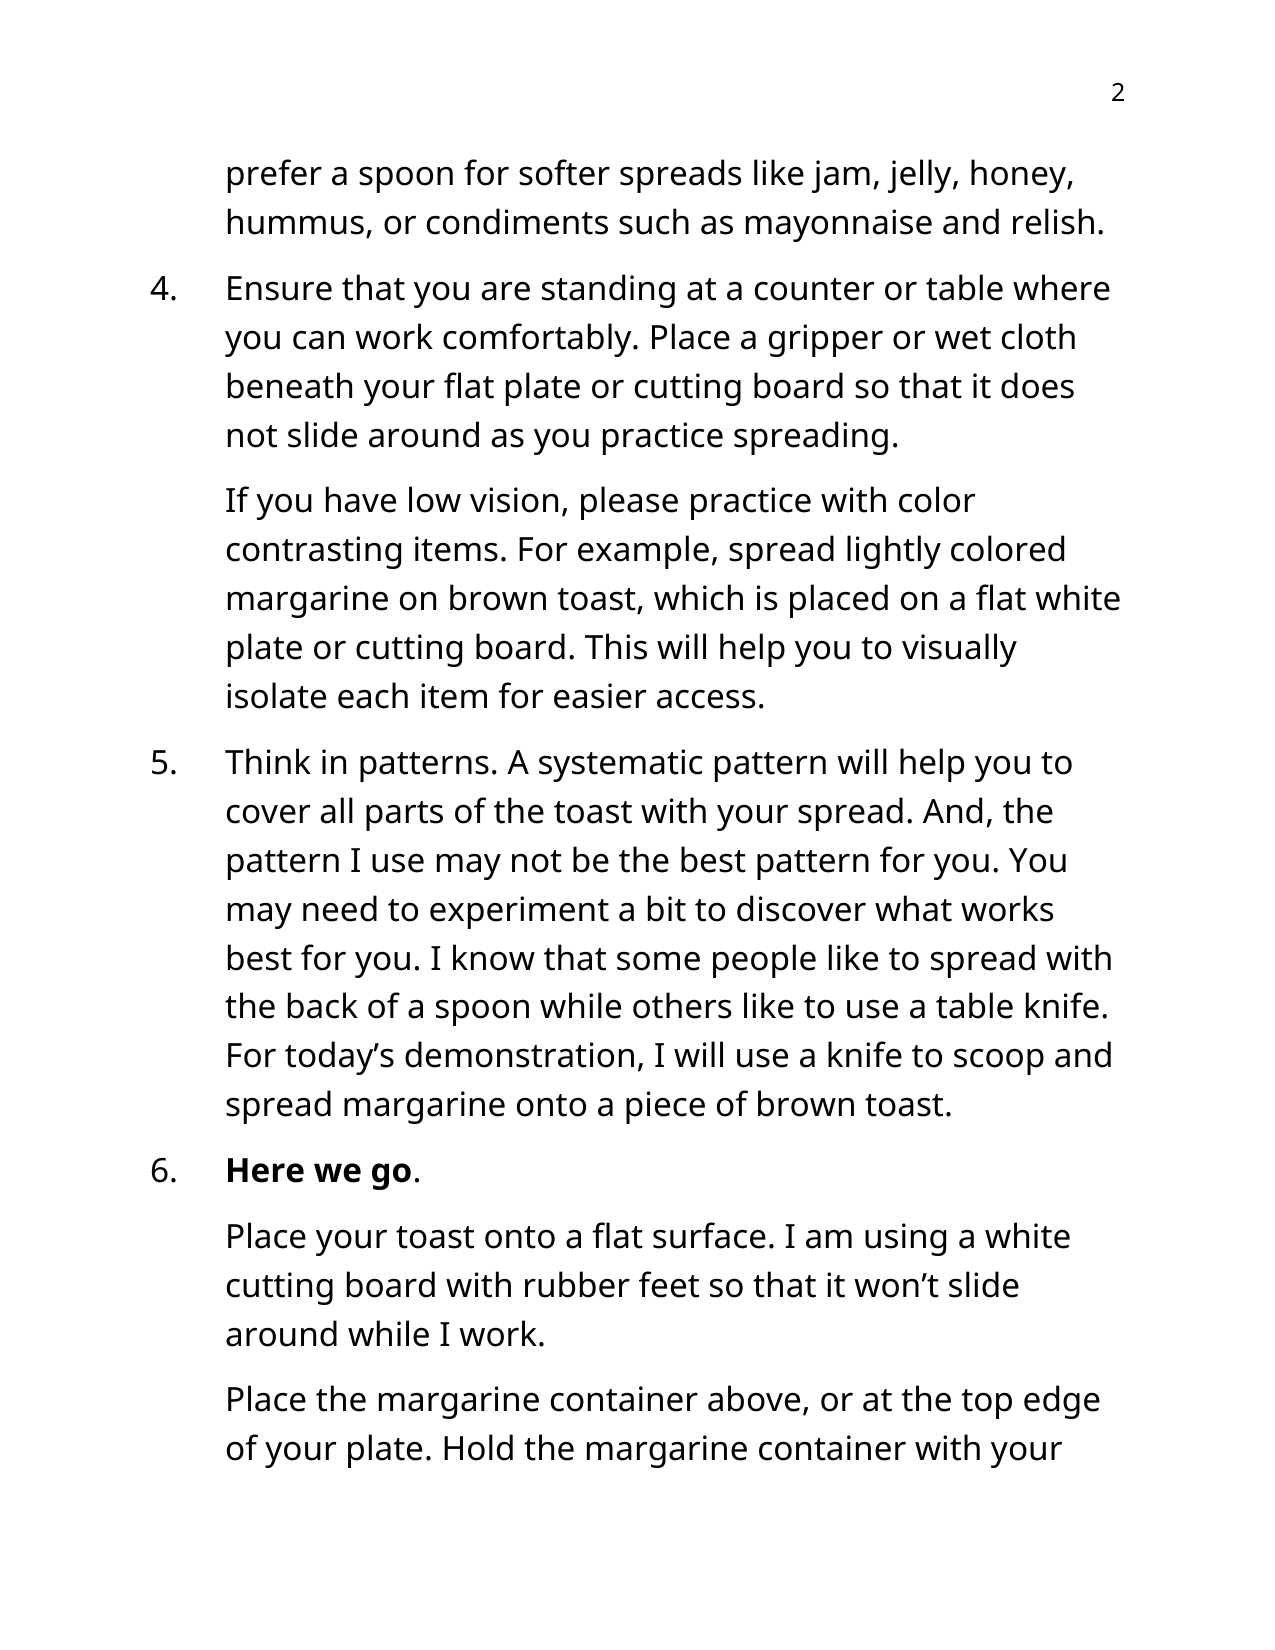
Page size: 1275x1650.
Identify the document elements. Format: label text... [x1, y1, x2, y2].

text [150, 1376, 1125, 1470]
text If you have low vision, please practice with color contrasting items. For example, spread lightly colored margarine on brown toast, which is placed on a flat white plate or cutting board. This will help you to visually isolate each item for easier access. [225, 477, 1125, 718]
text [150, 150, 1125, 244]
text Place your toast onto a flat surface. I am using a white cutting board with rubber feet so that it won’t slide around while I work. [225, 1212, 1125, 1356]
text 6. Here we go. [150, 1147, 1125, 1192]
text 4. Ensure that you are standing at a counter or table where you can work comfortably. Place a gripper or wet cloth beneath your flat plate or cutting board so that it does not slide around as you practice spreading. [150, 264, 1125, 457]
text 5. Think in patterns. A systematic pattern will help you to cover all parts of the toast with your spread. And, the pattern I use may not be the best pattern for you. You may need to experiment a bit to discover what works best for you. I know that some people like to spread with the back of a spoon while others like to use a table knife. For today’s demonstration, I will use a knife to scoop and spread margarine onto a piece of brown toast. [150, 738, 1125, 1127]
